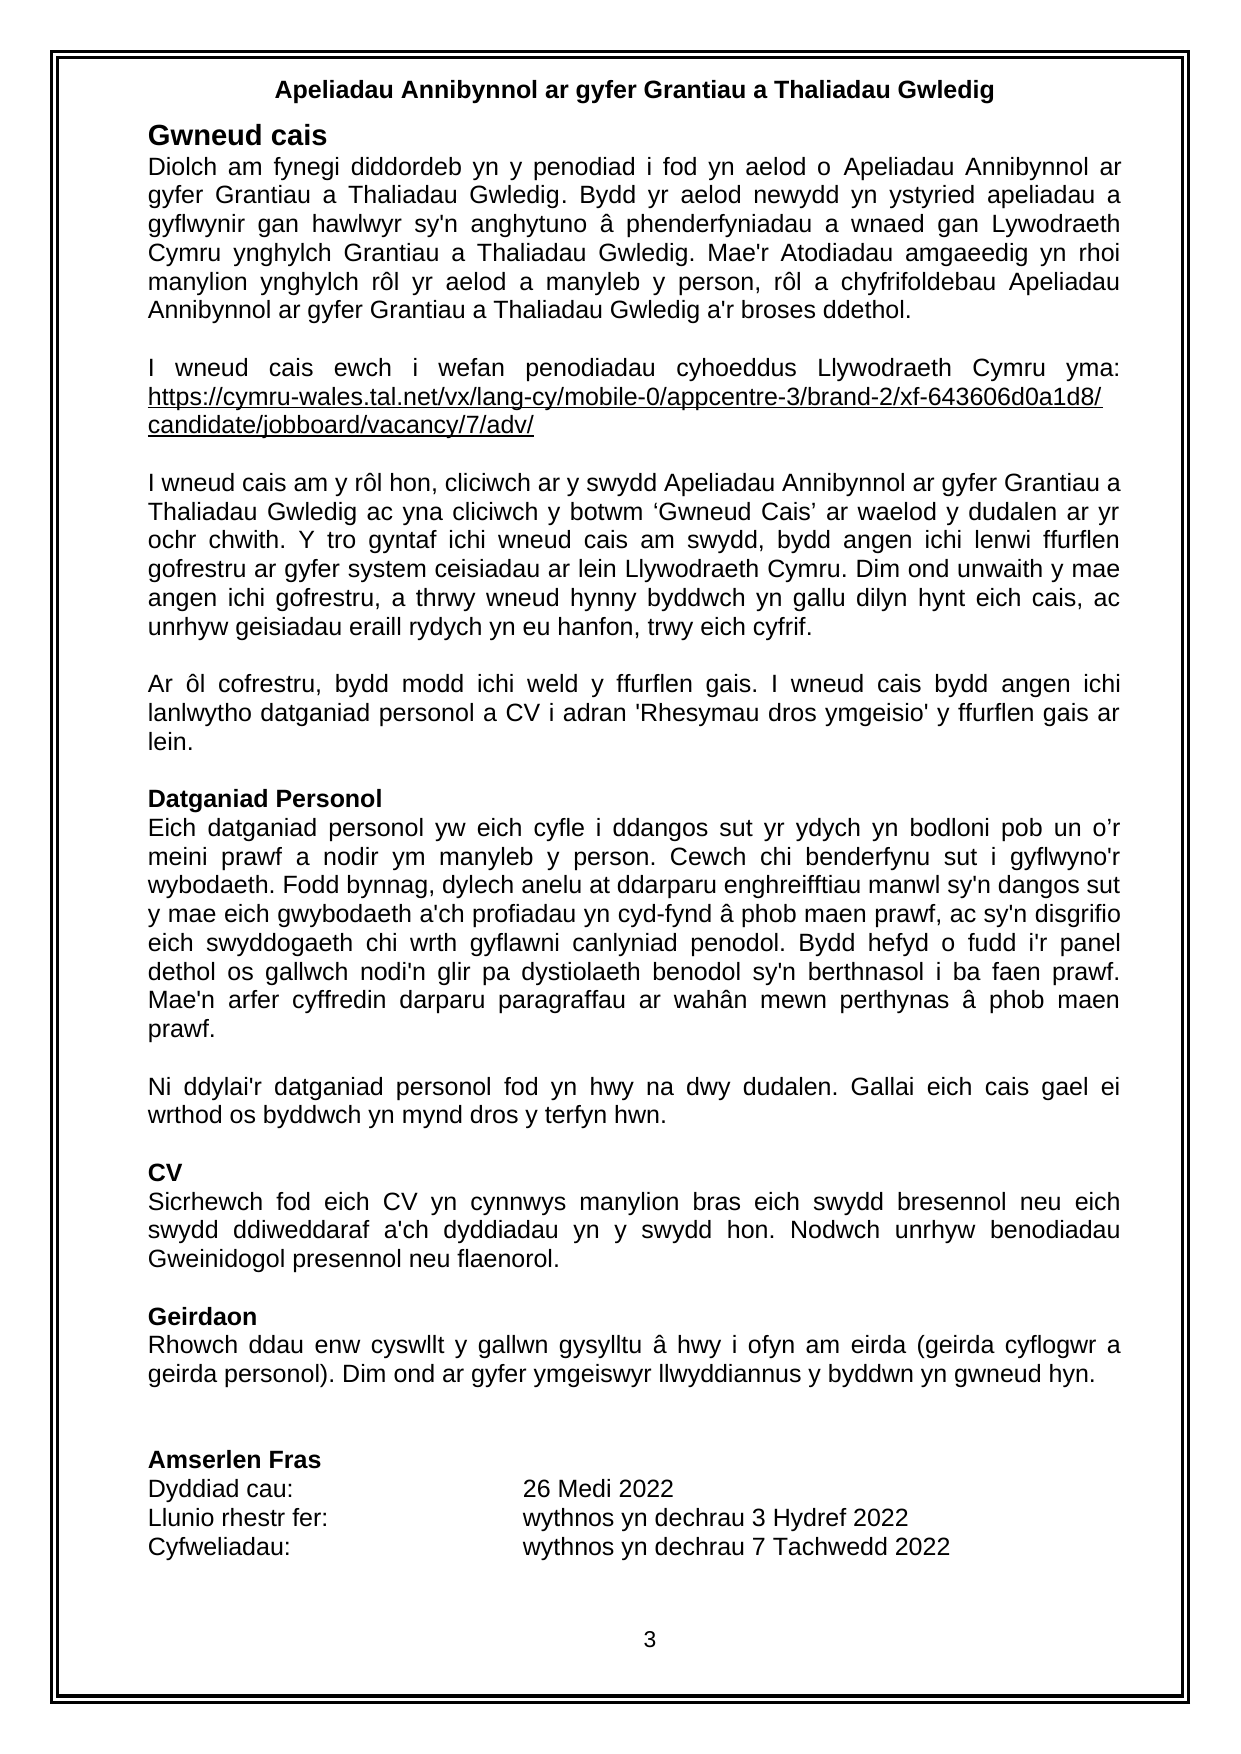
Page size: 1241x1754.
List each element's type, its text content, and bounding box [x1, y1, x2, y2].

text Eich datganiad personol yw eich cyfle i ddangos sut yr ydych yn bodloni pob un o’r meini prawf a nodir ym manyleb y person. Cewch chi benderfynu sut i gyflwyno'r wybodaeth. Fodd bynnag, dylech anelu at ddarparu enghreifftiau manwl sy'n dangos sut y mae eich gwybodaeth a'ch profiadau yn cyd-fynd â phob maen prawf, ac sy'n disgrifio eich swyddogaeth chi wrth gyflawni canlyniad penodol. Bydd hefyd o fudd i'r panel dethol os gallwch nodi'n glir pa dystiolaeth benodol sy'n berthnasol i ba faen prawf. Mae'n arfer cyffredin darparu paragraffau ar wahân mewn perthynas â phob maen prawf. [148, 813, 1122, 1043]
text Diolch am fynegi diddordeb yn y penodiad i fod yn aelod o Apeliadau Annibynnol ar gyfer Grantiau a Thaliadau Gwledig. Bydd yr aelod newydd yn ystyried apeliadau a gyflwynir gan hawlwyr sy'n anghytuno â phenderfyniadau a wnaed gan Lywodraeth Cymru ynghylch Grantiau a Thaliadau Gwledig. Mae'r Atodiadau amgaeedig yn rhoi manylion ynghylch rôl yr aelod a manyleb y person, rôl a chyfrifoldebau Apeliadau Annibynnol ar gyfer Grantiau a Thaliadau Gwledig a'r broses ddethol. [148, 152, 1122, 324]
text I wneud cais am y rôl hon, cliciwch ar y swydd Apeliadau Annibynnol ar gyfer Grantiau a Thaliadau Gwledig ac yna cliciwch y botwm ‘Gwneud Cais’ ar waelod y dudalen ar yr ochr chwith. Y tro gyntaf ichi wneud cais am swydd, bydd angen ichi lenwi ffurflen gofrestru ar gyfer system ceisiadau ar lein Llywodraeth Cymru. Dim ond unwaith y mae angen ichi gofrestru, a thrwy wneud hynny byddwch yn gallu dilyn hynt eich cais, ac unrhyw geisiadau eraill rydych yn eu hanfon, trwy eich cyfrif. [148, 468, 1122, 640]
text Geirdaon [148, 1302, 1122, 1330]
text Ar ôl cofrestru, bydd modd ichi weld y ffurflen gais. I wneud cais bydd angen ichi lanlwytho datganiad personol a CV i adran 'Rhesymau dros ymgeisio' y ffurflen gais ar lein. [148, 669, 1122, 755]
subtitle Amserlen Fras [148, 1445, 1122, 1474]
text Rhowch ddau enw cyswllt y gallwn gysylltu â hwy i ofyn am eirda (geirda cyflogwr a geirda personol). Dim ond ar gyfer ymgeiswyr llwyddiannus y byddwn yn gwneud hyn. [148, 1330, 1122, 1388]
text Dyddiad cau: 26 Medi 2022 [148, 1474, 1122, 1503]
text Sicrhewch fod eich CV yn cynnwys manylion bras eich swydd bresennol neu eich swydd ddiweddaraf a'ch dyddiadau yn y swydd hon. Nodwch unrhyw benodiadau Gweinidogol presennol neu flaenorol. [148, 1187, 1122, 1273]
text I wneud cais ewch i wefan penodiadau cyhoeddus Llywodraeth Cymru yma: https://cymru-wales.tal.net/vx/lang-cy/mobile-0/appcentre-3/brand-2/xf-643606d0a1d8/candidate/jobboard/vacancy/7/adv/ [148, 353, 1122, 439]
subtitle CV [148, 1158, 1122, 1187]
text Llunio rhestr fer: wythnos yn dechrau 3 Hydref 2022 [148, 1503, 1122, 1532]
text Cyfweliadau: wythnos yn dechrau 7 Tachwedd 2022 [148, 1532, 1122, 1560]
text Ni ddylai'r datganiad personol fod yn hwy na dwy dudalen. Gallai eich cais gael ei wrthod os byddwch yn mynd dros y terfyn hwn. [148, 1072, 1122, 1129]
subtitle Datganiad Personol [148, 784, 1122, 813]
subtitle Gwneud cais [148, 118, 1122, 152]
